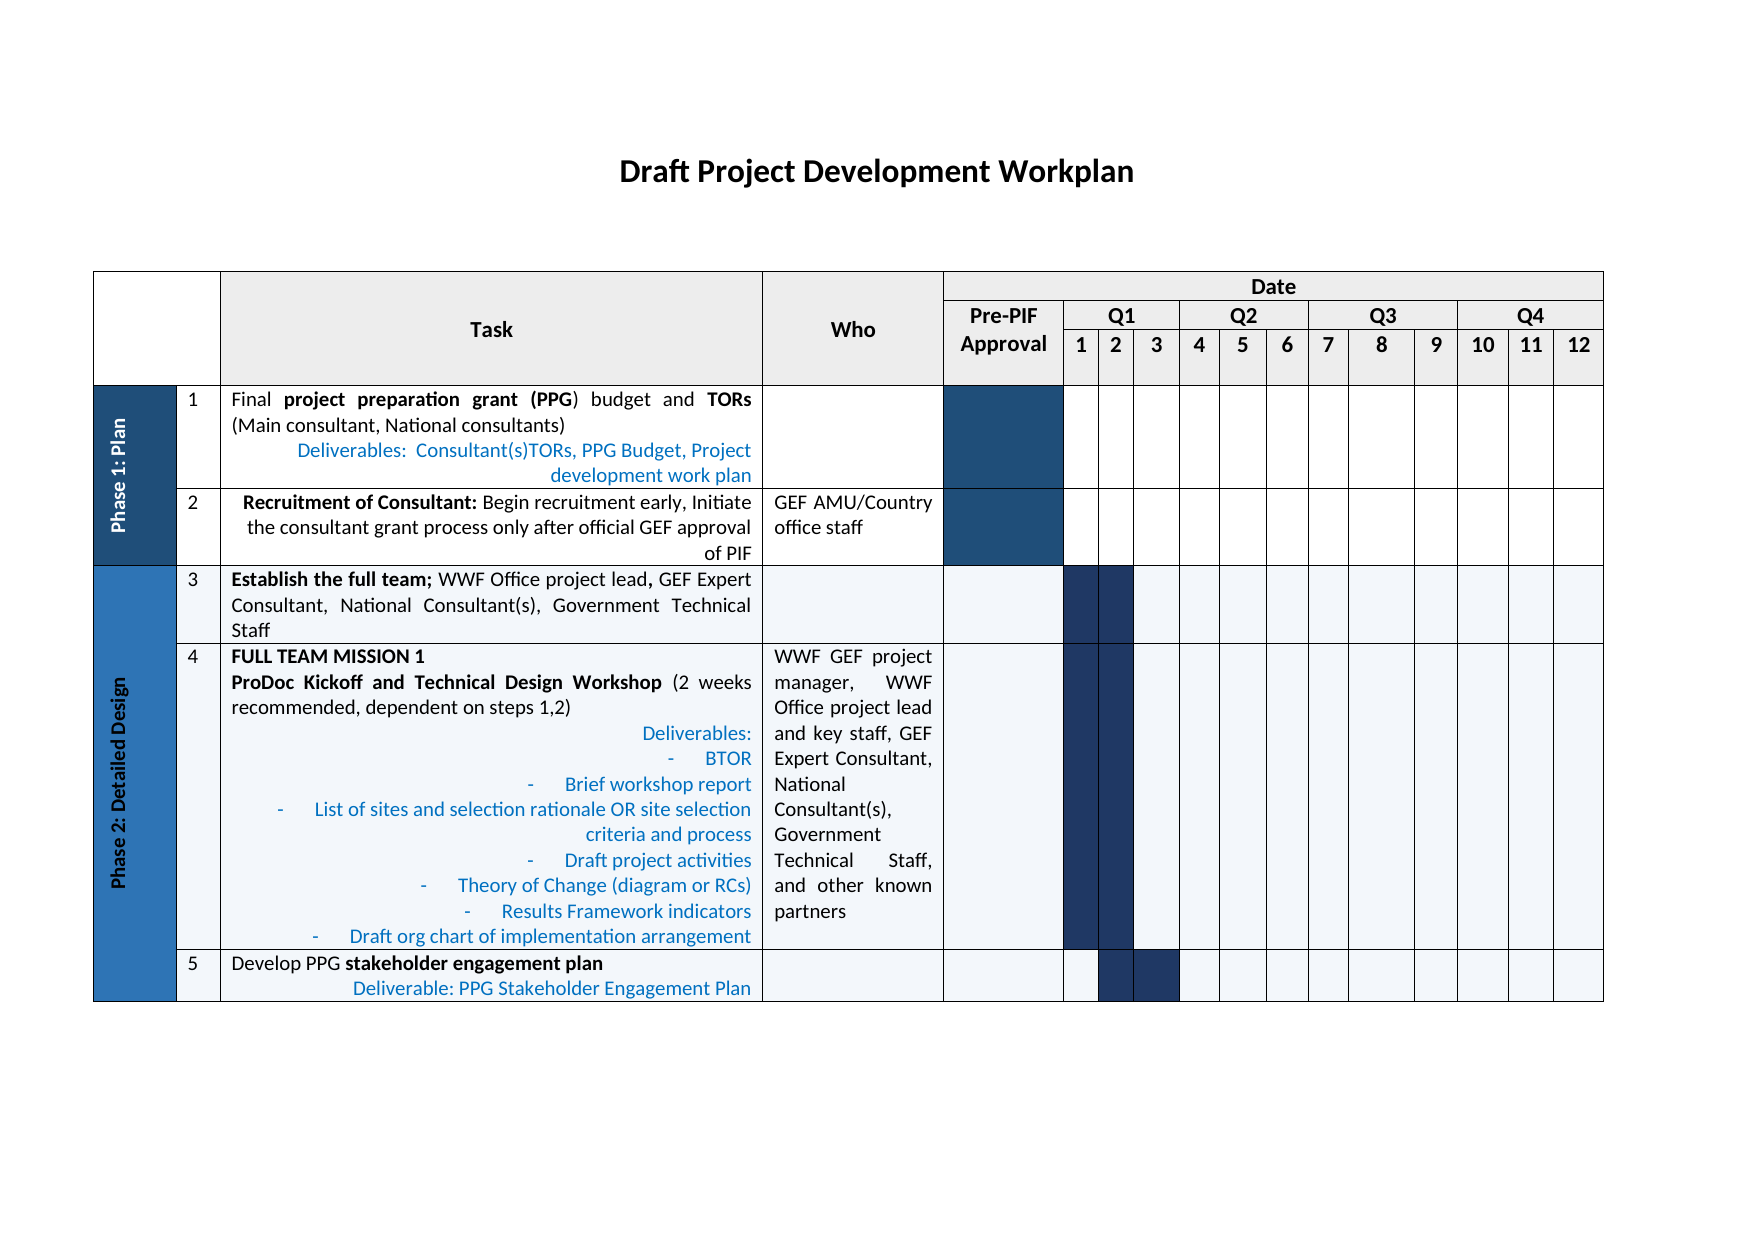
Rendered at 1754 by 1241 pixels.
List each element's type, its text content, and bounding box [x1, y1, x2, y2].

table_cell [763, 566, 943, 643]
table_cell 2 [1099, 330, 1133, 385]
table_cell [1180, 644, 1219, 949]
table_cell [1064, 644, 1098, 949]
table_cell [1267, 950, 1308, 1001]
table_cell [1509, 489, 1553, 565]
table_cell [1309, 489, 1348, 565]
table_cell [1099, 489, 1133, 565]
table_cell [1099, 566, 1133, 643]
table_cell [1267, 386, 1308, 488]
table_cell [944, 386, 1063, 488]
table_cell [1509, 950, 1553, 1001]
table_cell [1554, 644, 1603, 949]
table_cell [1458, 489, 1508, 565]
table_cell 11 [1509, 330, 1553, 385]
table_cell [1458, 566, 1508, 643]
table_cell [1134, 489, 1179, 565]
table_cell [1554, 566, 1603, 643]
table_cell [1509, 644, 1553, 949]
table_cell [1415, 386, 1457, 488]
table_cell [1134, 566, 1179, 643]
table_cell [1134, 950, 1179, 1001]
table_header [94, 272, 220, 385]
table_cell [1220, 566, 1266, 643]
table_cell 10 [1458, 330, 1508, 385]
table_cell GEF AMU/Country office staff [763, 489, 943, 565]
table_cell 1 [1064, 330, 1098, 385]
table_cell Q3 [1309, 301, 1457, 329]
table_cell [1554, 386, 1603, 488]
table_header Task [221, 272, 762, 385]
table_cell [1415, 950, 1457, 1001]
table_cell [1458, 644, 1508, 949]
table_cell 5 [177, 950, 220, 1001]
table_cell Q4 [1458, 301, 1603, 329]
table_cell [944, 644, 1063, 949]
table_cell Final project preparation grant (PPG) budget and TORs (Main consultant, National consultants) Deliverables: Consultant(s)TORs, PPG Budget, Project development work plan [221, 386, 762, 488]
table_cell [1309, 950, 1348, 1001]
table_cell [1267, 489, 1308, 565]
table_cell FULL TEAM MISSION 1 ProDoc Kickoff and Technical Design Workshop (2 weeks recommended, dependent on steps 1,2) Deliverables: BTOR Brief workshop report List of sites and selection rationale OR site selection criteria and process Draft project activities Theory of Change (diagram or RCs) Results Framework indicators Draft org chart of implementation arrangement [221, 644, 762, 949]
table_cell [1180, 489, 1219, 565]
table_cell [1267, 644, 1308, 949]
table_cell [763, 950, 943, 1001]
table_cell 1 [177, 386, 220, 488]
table_cell [944, 489, 1063, 565]
table_cell Phase 2: Detailed Design [94, 566, 176, 1001]
table_cell [1415, 566, 1457, 643]
table_cell 4 [1180, 330, 1219, 385]
table_cell [1349, 566, 1414, 643]
table_cell [1509, 566, 1553, 643]
table_cell [944, 566, 1063, 643]
table_cell 3 [177, 566, 220, 643]
table_cell [1180, 950, 1219, 1001]
table_cell 6 [1267, 330, 1308, 385]
table_cell [1415, 644, 1457, 949]
table_cell Recruitment of Consultant: Begin recruitment early, Initiate the consultant grant process only after official GEF approval of PIF [221, 489, 762, 565]
table_header Date [944, 272, 1603, 300]
table_cell [1220, 644, 1266, 949]
table_cell 7 [1309, 330, 1348, 385]
table_cell [1099, 644, 1133, 949]
table_cell 3 [1134, 330, 1179, 385]
table_cell [1509, 386, 1553, 488]
table_cell [1458, 386, 1508, 488]
table_cell Phase 1: Plan [94, 386, 176, 565]
table_cell WWF GEF project manager, WWF Office project lead and key staff, GEF Expert Consultant, National Consultant(s), Government Technical Staff, and other known partners [763, 644, 943, 949]
table_cell [1349, 950, 1414, 1001]
table_cell [1309, 386, 1348, 488]
table_cell [1220, 950, 1266, 1001]
table_cell [1064, 386, 1098, 488]
table_cell 9 [1415, 330, 1457, 385]
table_cell Pre-PIF Approval [944, 301, 1063, 385]
table_cell Develop PPG stakeholder engagement plan Deliverable: PPG Stakeholder Engagement Plan [221, 950, 762, 1001]
table_cell [1099, 950, 1133, 1001]
table_cell [763, 386, 943, 488]
table_cell Establish the full team; WWF Office project lead, GEF Expert Consultant, National Consultant(s), Government Technical Staff [221, 566, 762, 643]
table_cell [1554, 489, 1603, 565]
table_cell 8 [1349, 330, 1414, 385]
table_cell [1064, 489, 1098, 565]
table_cell [1349, 386, 1414, 488]
table_cell 4 [177, 644, 220, 949]
table_cell [1220, 489, 1266, 565]
table_header Who [763, 272, 943, 385]
table_cell [1309, 644, 1348, 949]
table_cell [1458, 950, 1508, 1001]
table_cell 2 [177, 489, 220, 565]
table_cell [1267, 566, 1308, 643]
table_cell 12 [1554, 330, 1603, 385]
table_cell [1099, 386, 1133, 488]
table_cell [1220, 386, 1266, 488]
table_cell [1349, 644, 1414, 949]
table_cell Q2 [1180, 301, 1308, 329]
table_cell [1064, 566, 1098, 643]
table_cell 5 [1220, 330, 1266, 385]
table_cell [944, 950, 1063, 1001]
table_cell [1134, 386, 1179, 488]
table_cell [1415, 489, 1457, 565]
table_cell [1180, 386, 1219, 488]
table_cell [1064, 950, 1098, 1001]
table_cell [1554, 950, 1603, 1001]
table_cell [1180, 566, 1219, 643]
table_cell [1309, 566, 1348, 643]
table_cell [1134, 644, 1179, 949]
text Draft Project Development Workplan [150, 150, 1604, 191]
table_cell [1349, 489, 1414, 565]
table_cell Q1 [1064, 301, 1179, 329]
